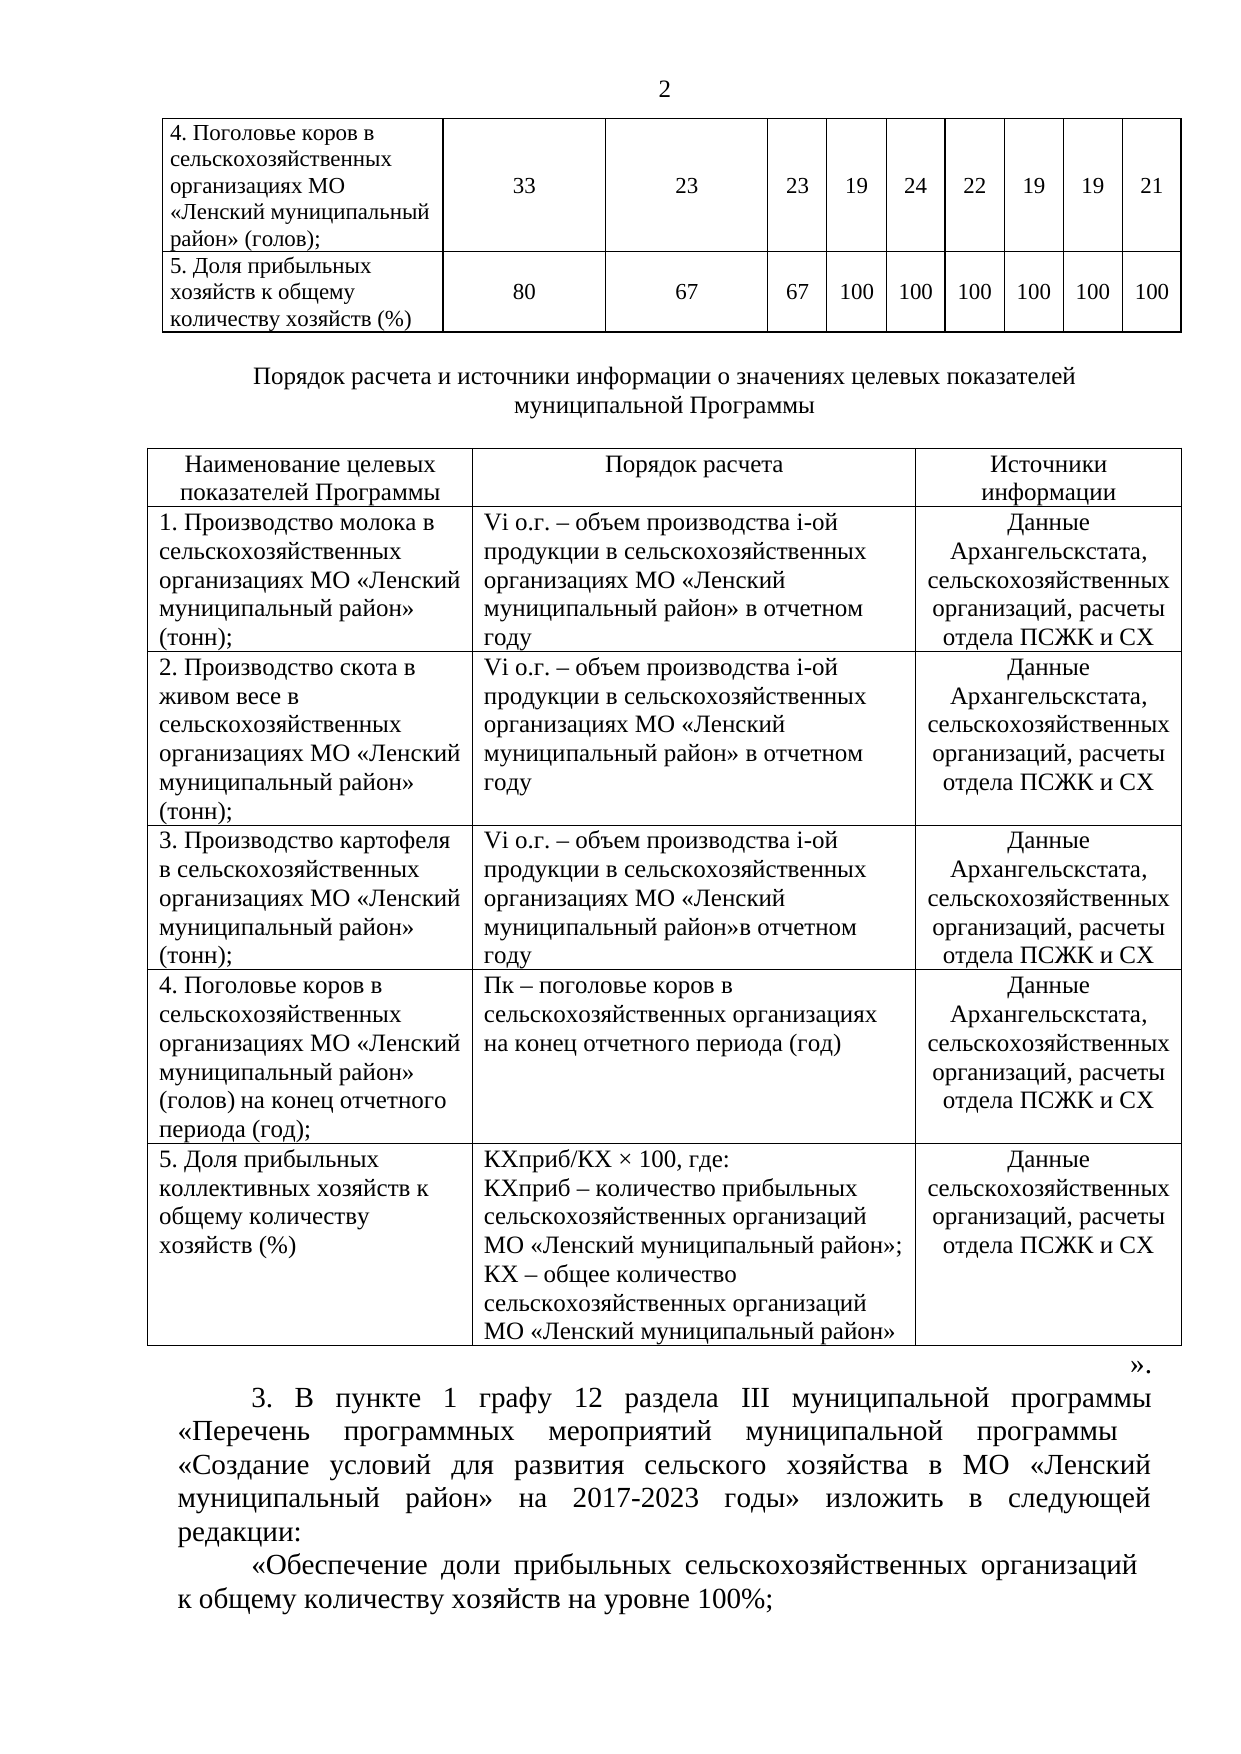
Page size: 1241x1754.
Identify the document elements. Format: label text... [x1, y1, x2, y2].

text «Обеспечение доли прибыльных сельскохозяйственных организаций к общему количеству хозяйств на уровне 100%; [177, 1547, 1152, 1614]
table_cell 4. Поголовье коров в сельскохозяйственных организациях МО «Ленский муниципальный район» (голов) на конец отчетного периода (год); [148, 970, 472, 1143]
table_cell 1. Производство молока в сельскохозяйственных организациях МО «Ленский муниципальный район» (тонн); [148, 507, 472, 651]
text Порядок расчета и источники информации о значениях целевых показателей муниципальной Программы [177, 361, 1152, 419]
table_cell 3. Производство картофеля в сельскохозяйственных организациях МО «Ленский муниципальный район» (тонн); [148, 826, 472, 969]
table_cell Данные Архангельскстата, сельскохозяйственных организаций, расчеты отдела ПСЖК и СХ [916, 652, 1181, 824]
table_cell 33 [444, 119, 605, 251]
table_cell Данные Архангельскстата, сельскохозяйственных организаций, расчеты отдела ПСЖК и СХ [916, 826, 1181, 969]
table_cell 100 [946, 252, 1004, 331]
table_cell Vi о.г. – объем производства i-ой продукции в сельскохозяйственных организациях МО «Ленский муниципальный район» в отчетном году [473, 652, 915, 824]
text ». [177, 1346, 1152, 1380]
table_header Наименование целевых показателей Программы [148, 449, 472, 506]
table_cell 100 [1005, 252, 1063, 331]
table_header Источники информации [916, 449, 1181, 506]
table_cell Пк – поголовье коров в сельскохозяйственных организациях на конец отчетного периода (год) [473, 970, 915, 1143]
table_cell 4. Поголовье коров в сельскохозяйственных организациях МО «Ленский муниципальный район» (голов); [163, 119, 442, 251]
table_cell Vi о.г. – объем производства i-ой продукции в сельскохозяйственных организациях МО «Ленский муниципальный район» в отчетном году [473, 507, 915, 651]
table_cell 5. Доля прибыльных коллективных хозяйств к общему количеству хозяйств (%) [148, 1144, 472, 1345]
table_cell 24 [887, 119, 944, 251]
table_cell 67 [606, 252, 767, 331]
table_cell 23 [606, 119, 767, 251]
table_cell Данные Архангельскстата, сельскохозяйственных организаций, расчеты отдела ПСЖК и СХ [916, 507, 1181, 651]
table_cell 100 [887, 252, 944, 331]
text 3. В пункте 1 графу 12 раздела III муниципальной программы «Перечень программных мероприятий муниципальной программы «Создание условий для развития сельского хозяйства в МО «Ленский муниципальный район» на 2017-2023 годы» изложить в следующей редакции: [177, 1380, 1152, 1547]
table_cell 23 [768, 119, 826, 251]
table_cell 100 [827, 252, 886, 331]
table_cell 100 [1123, 252, 1180, 331]
table_cell КХприб/КХ × 100, где: КХприб – количество прибыльных сельскохозяйственных организаций МО «Ленский муниципальный район»; КХ – общее количество сельскохозяйственных организаций МО «Ленский муниципальный район» [473, 1144, 915, 1345]
table_cell 67 [768, 252, 826, 331]
table_cell 19 [1064, 119, 1122, 251]
table_cell Vi о.г. – объем производства i-ой продукции в сельскохозяйственных организациях МО «Ленский муниципальный район»в отчетном году [473, 826, 915, 969]
table_cell 19 [827, 119, 886, 251]
table_cell 22 [946, 119, 1004, 251]
table_header Порядок расчета [473, 449, 915, 506]
table_cell 5. Доля прибыльных хозяйств к общему количеству хозяйств (%) [163, 252, 442, 331]
table_cell 21 [1123, 119, 1180, 251]
table_cell 19 [1005, 119, 1063, 251]
table_cell Данные Архангельскстата, сельскохозяйственных организаций, расчеты отдела ПСЖК и СХ [916, 970, 1181, 1143]
table_cell 100 [1064, 252, 1122, 331]
table_cell 2. Производство скота в живом весе в сельскохозяйственных организациях МО «Ленский муниципальный район» (тонн); [148, 652, 472, 824]
table_cell Данные сельскохозяйственных организаций, расчеты отдела ПСЖК и СХ [916, 1144, 1181, 1345]
table_cell 80 [444, 252, 605, 331]
